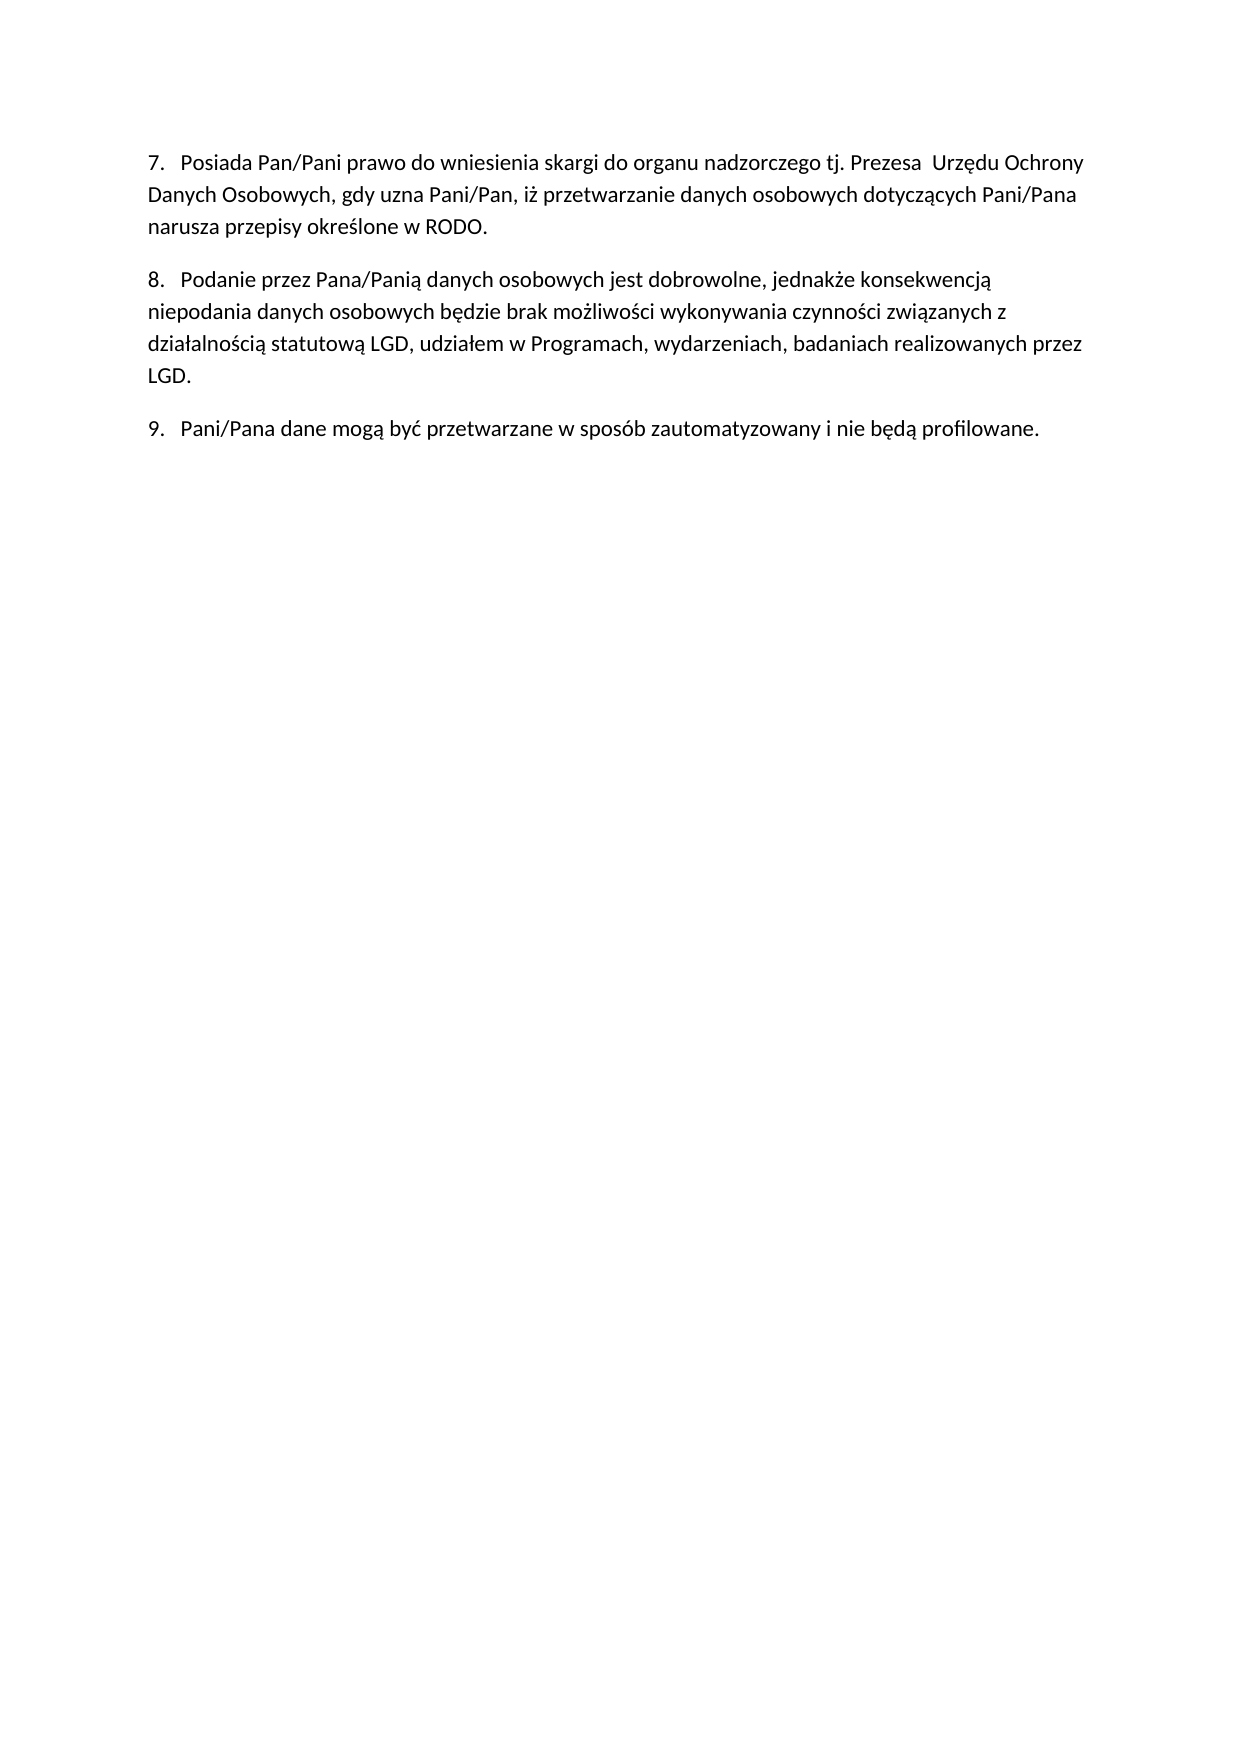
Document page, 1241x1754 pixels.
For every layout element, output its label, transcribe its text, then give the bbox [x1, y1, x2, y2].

text 9. Pani/Pana dane mogą być przetwarzane w sposób zautomatyzowany i nie będą profilowane. [148, 414, 1093, 443]
text 8. Podanie przez Pana/Panią danych osobowych jest dobrowolne, jednakże konsekwencją niepodania danych osobowych będzie brak możliwości wykonywania czynności związanych z działalnością statutową LGD, udziałem w Programach, wydarzeniach, badaniach realizowanych przez LGD. [148, 265, 1093, 389]
text 7. Posiada Pan/Pani prawo do wniesienia skargi do organu nadzorczego tj. Prezesa Urzędu Ochrony Danych Osobowych, gdy uzna Pani/Pan, iż przetwarzanie danych osobowych dotyczących Pani/Pana narusza przepisy określone w RODO. [148, 148, 1093, 240]
